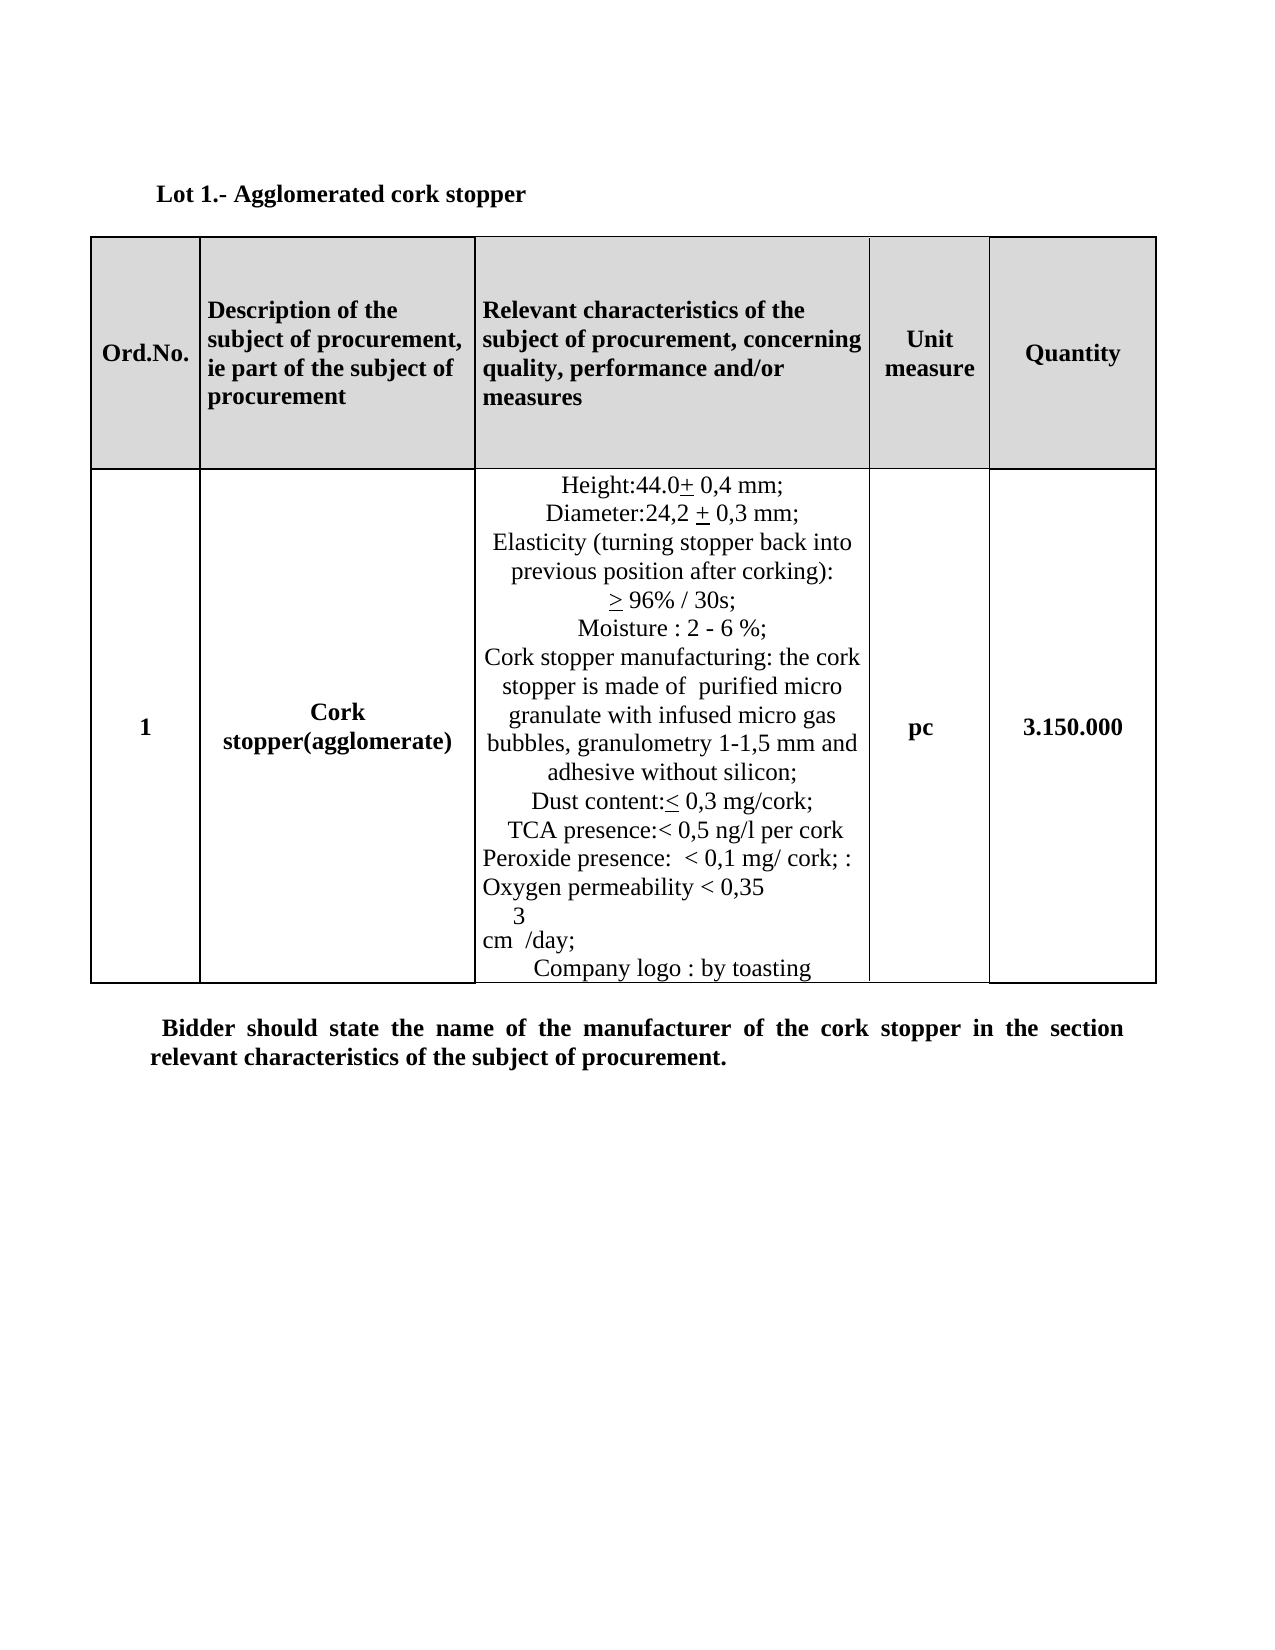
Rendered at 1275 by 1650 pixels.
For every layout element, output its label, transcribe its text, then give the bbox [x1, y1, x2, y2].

table_cell 1 [92, 470, 199, 982]
text Bidder should state the name of the manufacturer of the cork stopper in the section relevant characteristics of the subject of procurement. [150, 1013, 1125, 1071]
table_header Unit measure [870, 237, 989, 468]
table_header Relevant characteristics of the subject of procurement, concerning quality, performance and/or measures [476, 237, 869, 468]
table_cell pc [870, 469, 989, 982]
table_cell 3.150.000 [990, 470, 1155, 982]
table_cell Cork stopper(agglomerate) [201, 470, 474, 982]
table_header Description of the subject of procurement, ie part of the subject of procurement [201, 238, 474, 468]
table_cell Height:44.0+ 0,4 mm; Diameter:24,2 + 0,3 mm; Elasticity (turning stopper back into previous position after corking): > 96% / 30s; Moisture : 2 - 6 %; Cork stopper manufacturing: the cork stopper is made of purified micro granulate with infused micro gas bubbles, granulometry 1-1,5 mm and adhesive without silicon; Dust content:< 0,3 mg/cork; TCA presence:< 0,5 ng/l per cork Peroxide presence: < 0,1 mg/ cork; : Oxygen permeability < 0,35 cm3/day; Company logo : by toasting [476, 469, 869, 982]
table_header Quantity [990, 238, 1155, 468]
text Lot 1.- Agglomerated cork stopper [150, 179, 1125, 207]
table_header Ord.No. [92, 238, 199, 468]
